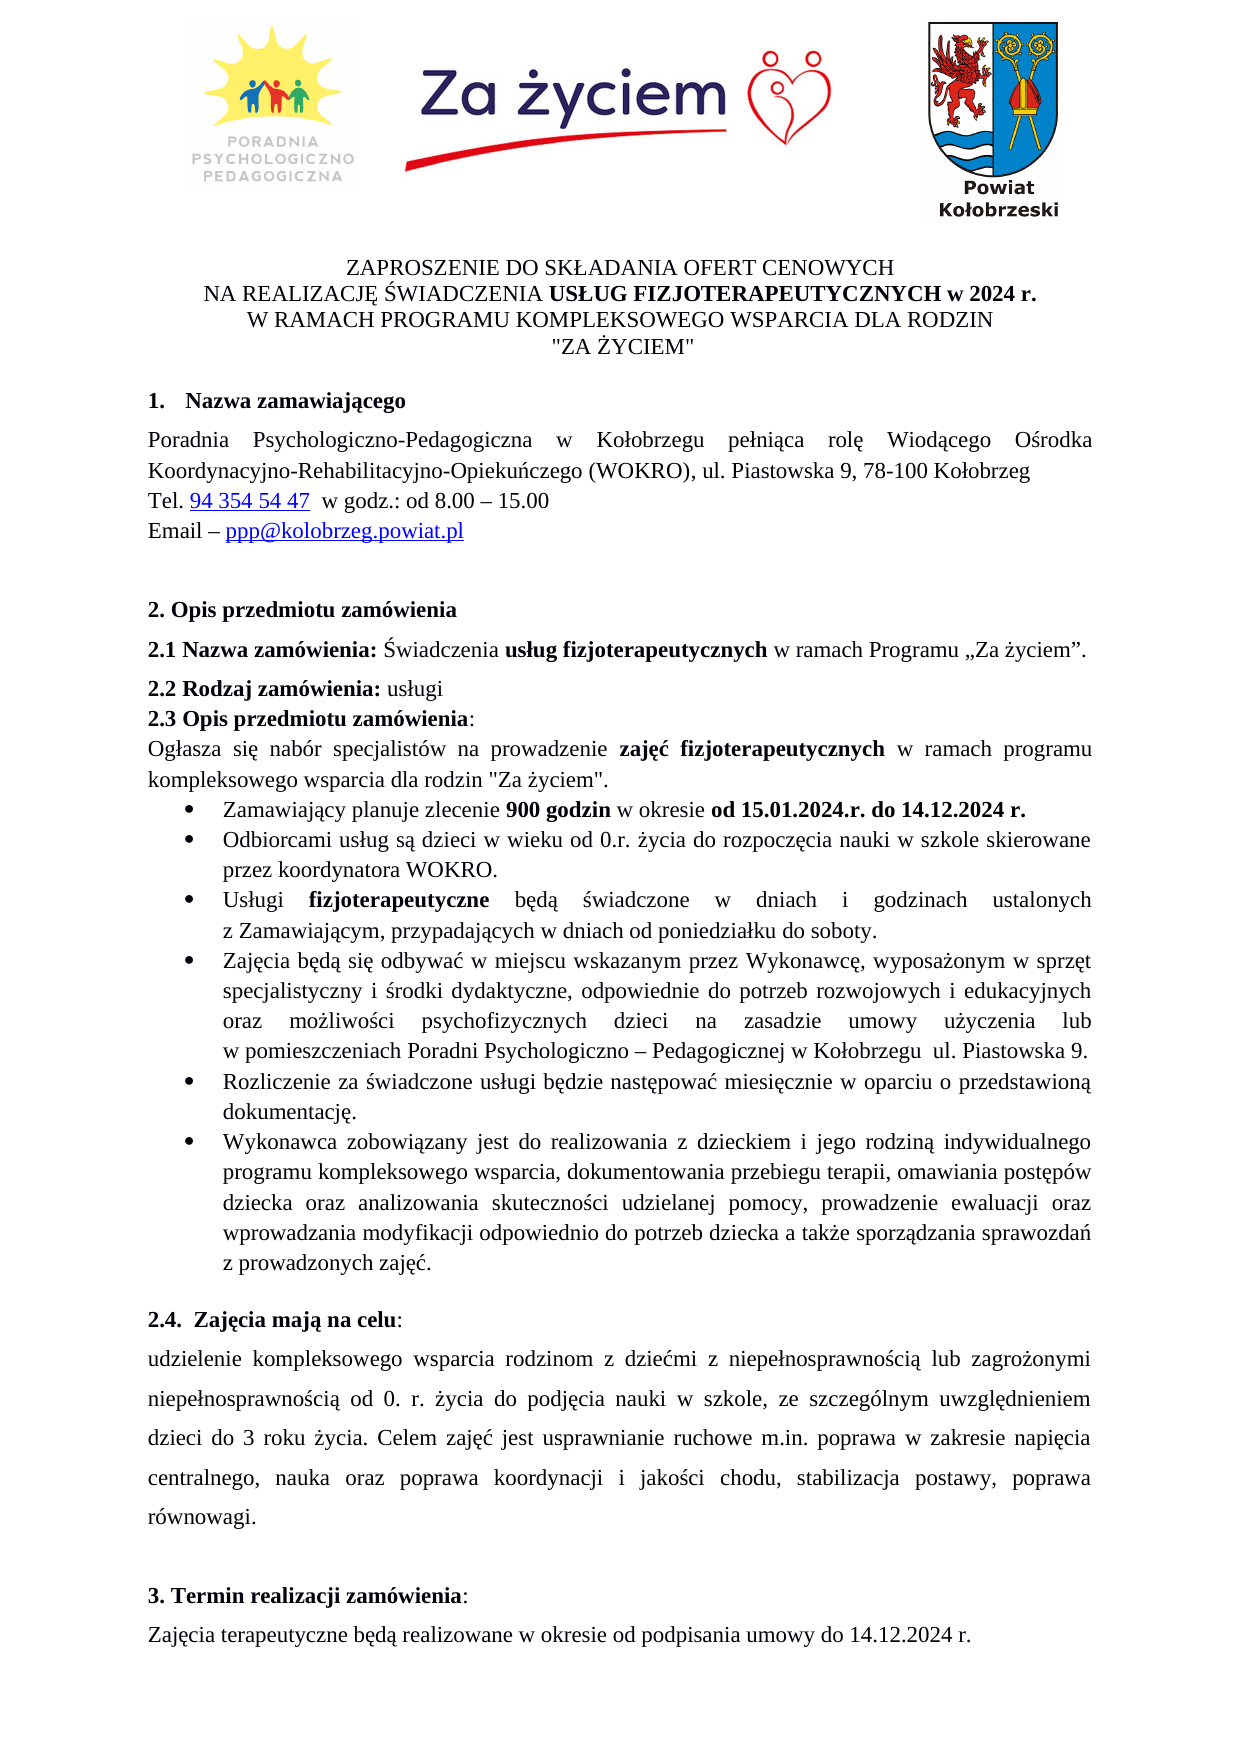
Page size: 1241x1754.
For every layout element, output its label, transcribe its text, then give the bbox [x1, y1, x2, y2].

text 3. Termin realizacji zamówienia: [148, 1582, 1093, 1608]
list Rozliczenie za świadczone usługi będzie następować miesięcznie w oparciu o przedstawioną dokumentację. [185, 1068, 1093, 1124]
list Zamawiający planuje zlecenie 900 godzin w okresie od 15.01.2024.r. do 14.12.2024 r. [185, 796, 1093, 822]
list Nazwa zamawiającego [148, 387, 1093, 413]
text Email – ppp@kolobrzeg.powiat.pl [148, 517, 1093, 543]
picture [918, 18, 1064, 222]
text Poradnia Psychologiczno-Pedagogiczna w Kołobrzegu pełniąca rolę Wiodącego Ośrodka Koordynacyjno-Rehabilitacyjno-Opiekuńczego (WOKRO), ul. Piastowska 9, 78-100 Kołobrzeg [148, 427, 1093, 483]
text W RAMACH PROGRAMU KOMPLEKSOWEGO WSPARCIA DLA RODZIN [148, 306, 1093, 333]
text 2.4. Zajęcia mają na celu: [148, 1306, 1093, 1332]
text NA REALIZACJĘ ŚWIADCZENIA USŁUG FIZJOTERAPEUTYCZNYCH w 2024 r. [148, 280, 1093, 306]
text Ogłasza się nabór specjalistów na prowadzenie zajęć fizjoterapeutycznych w ramach programu kompleksowego wsparcia dla rodzin "Za życiem". [148, 736, 1093, 792]
list Wykonawca zobowiązany jest do realizowania z dzieckiem i jego rodziną indywidualnego programu kompleksowego wsparcia, dokumentowania przebiegu terapii, omawiania postępów dziecka oraz analizowania skuteczności udzielanej pomocy, prowadzenie ewaluacji oraz wprowadzania modyfikacji odpowiednio do potrzeb dziecka a także sporządzania sprawozdań z prowadzonych zajęć. [185, 1128, 1093, 1275]
text udzielenie kompleksowego wsparcia rodzinom z dziećmi z niepełnosprawnością lub zagrożonymi niepełnosprawnością od 0. r. życia do podjęcia nauki w szkole, ze szczególnym uwzględnieniem dzieci do 3 roku życia. Celem zajęć jest usprawnianie ruchowe m.in. poprawa w zakresie napięcia centralnego, nauka oraz poprawa koordynacji i jakości chodu, stabilizacja postawy, poprawa równowagi. [148, 1345, 1093, 1529]
list Zajęcia będą się odbywać w miejscu wskazanym przez Wykonawcę, wyposażonym w sprzęt specjalistyczny i środki dydaktyczne, odpowiednie do potrzeb rozwojowych i edukacyjnych oraz możliwości psychofizycznych dzieci na zasadzie umowy użyczenia lub w pomieszczeniach Poradni Psychologiczno – Pedagogicznej w Kołobrzegu ul. Piastowska 9. [185, 947, 1093, 1064]
text 2.2 Rodzaj zamówienia: usługi [148, 675, 1093, 701]
list Odbiorcami usług są dzieci w wieku od 0.r. życia do rozpoczęcia nauki w szkole skierowane przez koordynatora WOKRO. [185, 826, 1093, 883]
text 2.1 Nazwa zamówienia: Świadczenia usług fizjoterapeutycznych w ramach Programu „Za życiem”. [148, 636, 1093, 662]
text 2.3 Opis przedmiotu zamówienia: [148, 705, 1093, 732]
list Usługi fizjoterapeutyczne będą świadczone w dniach i godzinach ustalonych z Zamawiającym, przypadających w dniach od poniedziałku do soboty. [185, 887, 1093, 943]
picture [185, 15, 361, 191]
text ZAPROSZENIE DO SKŁADANIA OFERT CENOWYCH [148, 254, 1093, 280]
text Zajęcia terapeutyczne będą realizowane w okresie od podpisania umowy do 14.12.2024 r. [148, 1621, 1093, 1648]
picture [379, 0, 862, 204]
text Tel. 94 354 54 47 w godz.: od 8.00 – 15.00 [148, 487, 1093, 513]
text 2. Opis przedmiotu zamówienia [148, 596, 1093, 622]
text "ZA ŻYCIEM" [148, 333, 1093, 359]
